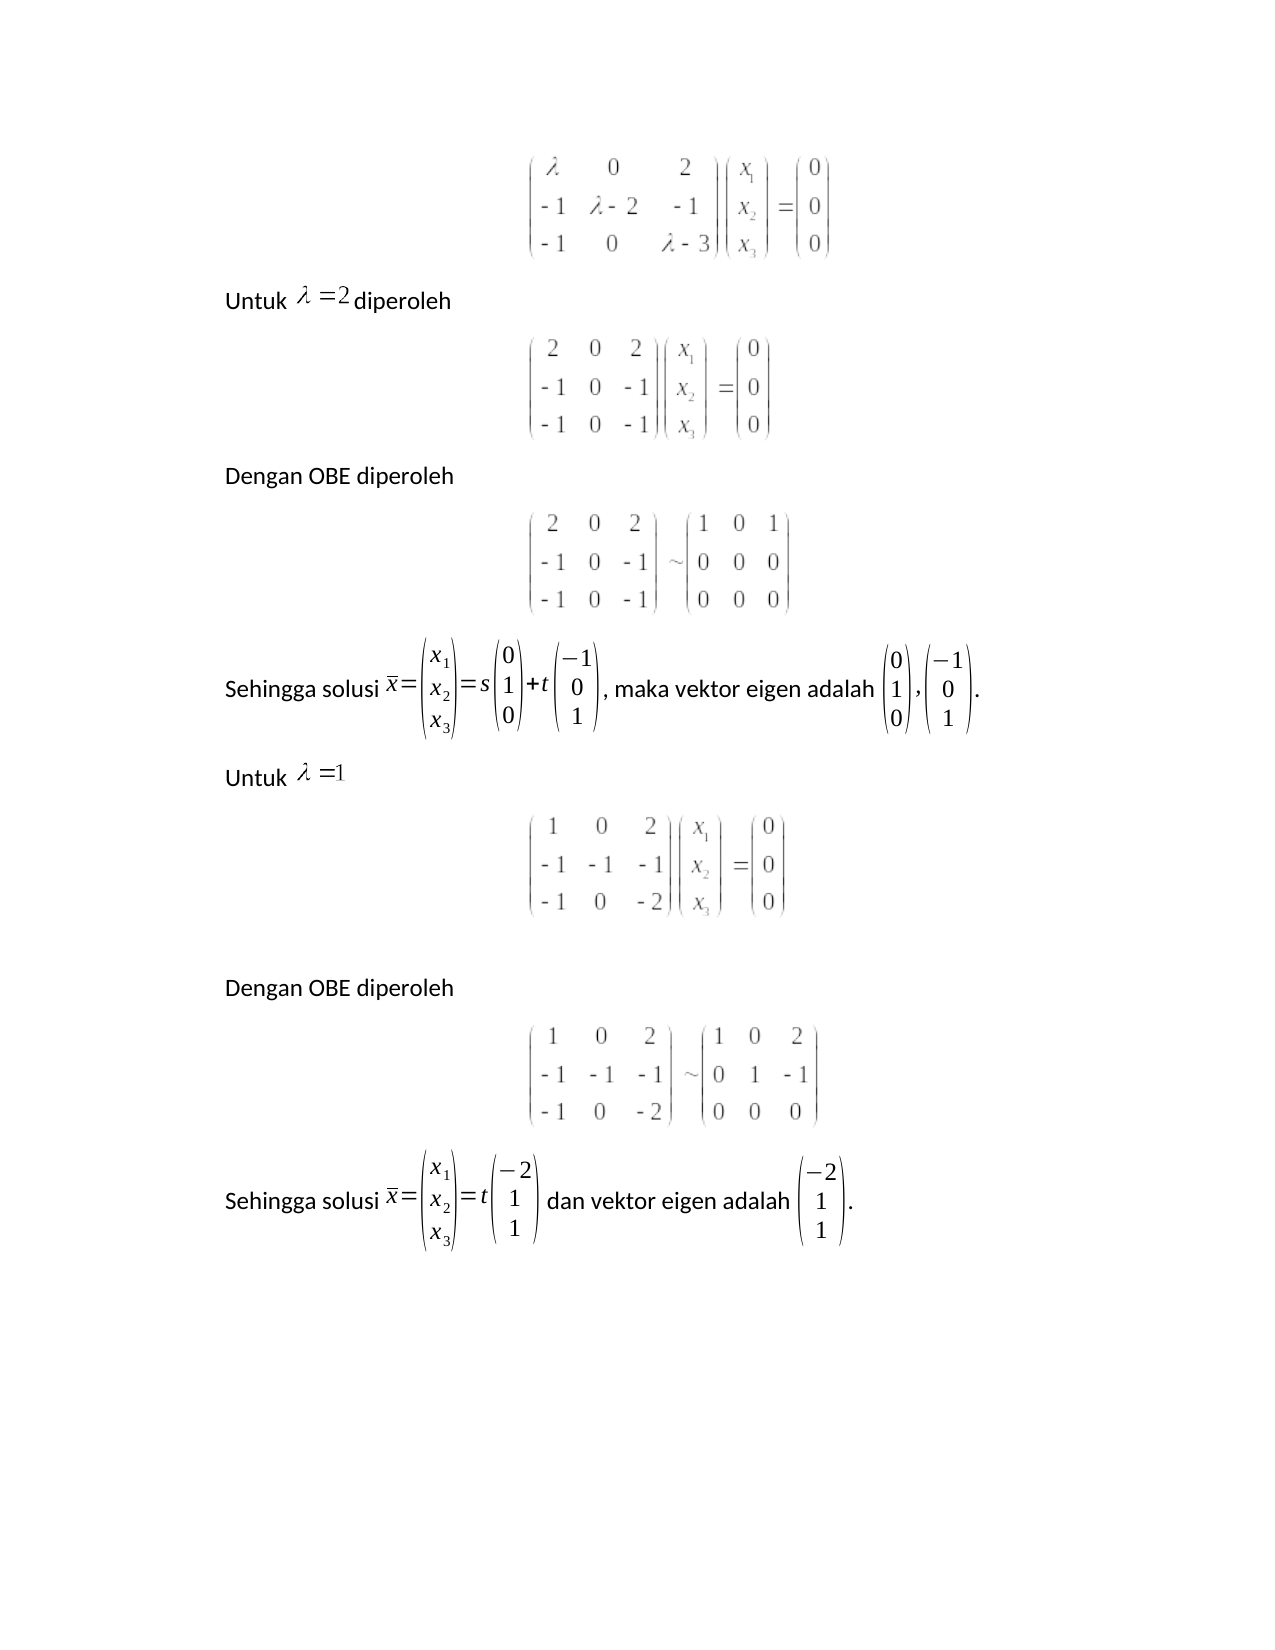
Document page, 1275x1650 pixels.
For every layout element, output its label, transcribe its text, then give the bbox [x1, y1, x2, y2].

list Dengan OBE diperoleh [225, 972, 1125, 1003]
list Untuk diperoleh [225, 279, 1125, 316]
text Sehingga solusi dan vektor eigen adalah . [150, 1148, 1125, 1254]
text Sehingga solusi , maka vektor eigen adalah . [150, 636, 1125, 742]
list Dengan OBE diperoleh [225, 460, 1125, 491]
text Untuk [150, 757, 1125, 793]
